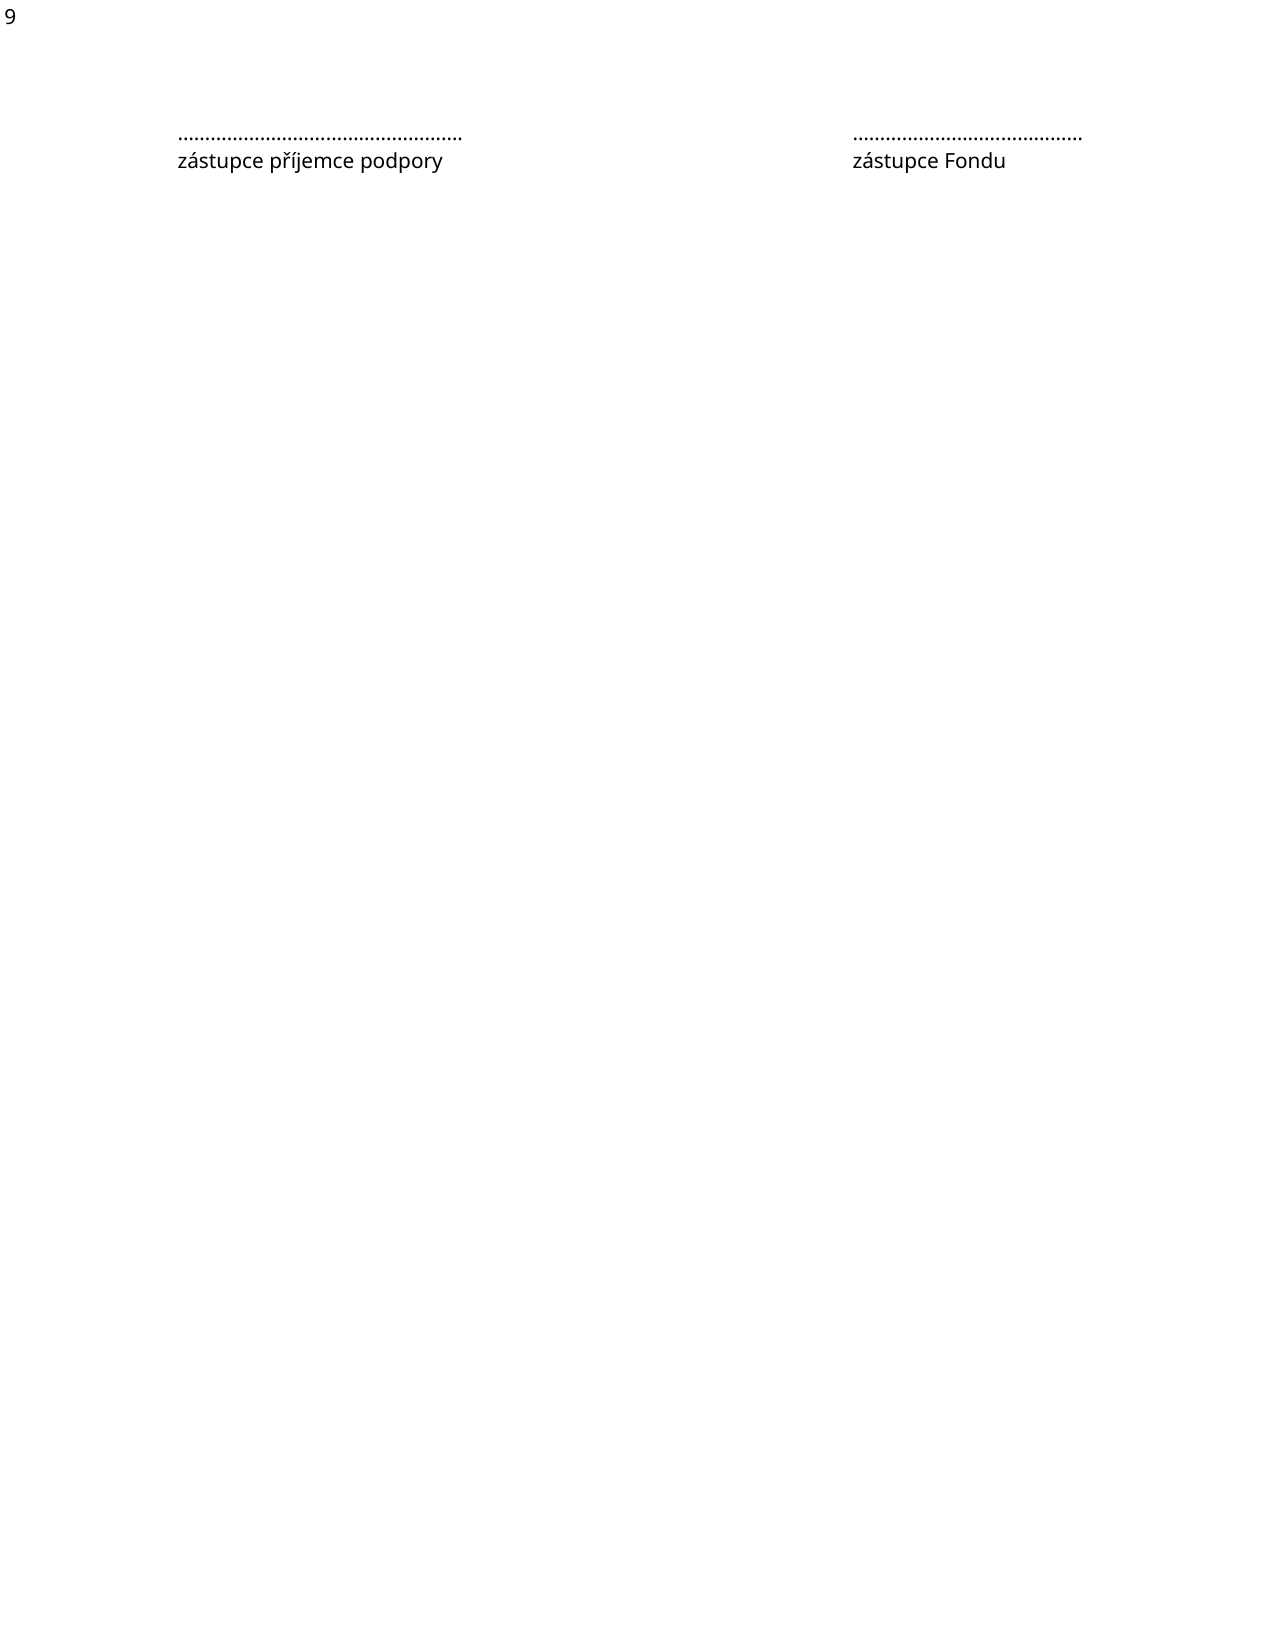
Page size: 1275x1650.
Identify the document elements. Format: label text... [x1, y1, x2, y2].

text ……………………………………………. …………………………………… [177, 118, 1096, 146]
text zástupce příjemce podpory zástupce Fondu [177, 146, 1096, 175]
